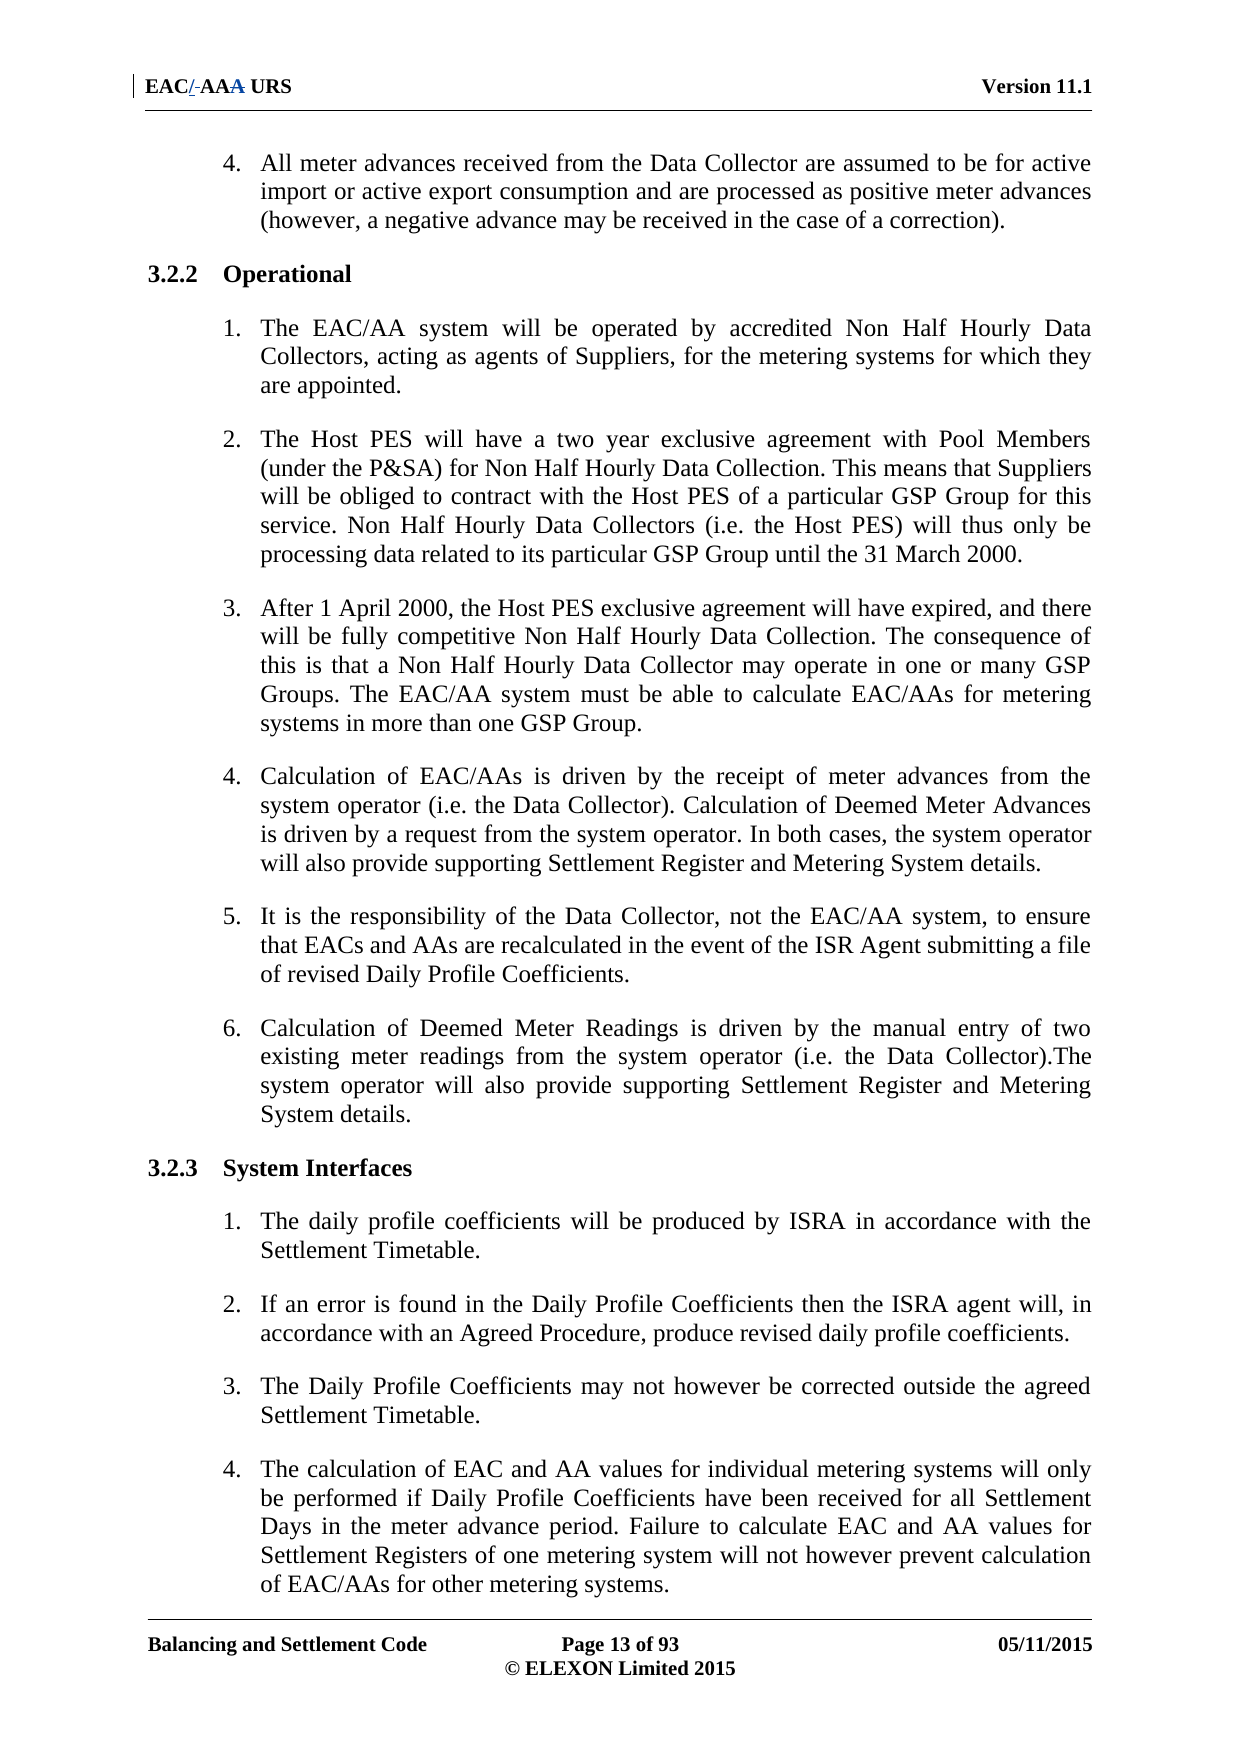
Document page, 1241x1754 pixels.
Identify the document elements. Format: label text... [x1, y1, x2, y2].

text 2. The Host PES will have a two year exclusive agreement with Pool Members (under the P&SA) for Non Half Hourly Data Collection. This means that Suppliers will be obliged to contract with the Host PES of a particular GSP Group for this service. Non Half Hourly Data Collectors (i.e. the Host PES) will thus only be processing data related to its particular GSP Group until the . [223, 424, 1092, 568]
text 2. If an error is found in the Daily Profile Coefficients then the ISRA agent will, in accordance with an Agreed Procedure, produce revised daily profile coefficients. [223, 1289, 1092, 1346]
text 3. After , the Host PES exclusive agreement will have expired, and there will be fully competitive Non Half Hourly Data Collection. The consequence of this is that a Non Half Hourly Data Collector may operate in one or many GSP Groups. The EAC/AA system must be able to calculate EAC/AAs for metering systems in more than one GSP Group. [223, 593, 1092, 736]
text 4. The calculation of EAC and AA values for individual metering systems will only be performed if Daily Profile Coefficients have been received for all Settlement Days in the meter advance period. Failure to calculate EAC and AA values for Settlement Registers of one metering system will not however prevent calculation of EAC/AAs for other metering systems. [223, 1454, 1092, 1598]
text 4. Calculation of EAC/AAs is driven by the receipt of meter advances from the system operator (i.e. the Data Collector). Calculation of Deemed Meter Advances is driven by a request from the system operator. In both cases, the system operator will also provide supporting Settlement Register and Metering System details. [223, 761, 1092, 876]
subtitle 3.2.2 Operational [148, 259, 1092, 288]
subtitle 3.2.3 System Interfaces [148, 1153, 1092, 1181]
text 6. Calculation of Deemed Meter Readings is driven by the manual entry of two existing meter readings from the system operator (i.e. the Data Collector).The system operator will also provide supporting Settlement Register and Metering System details. [223, 1013, 1092, 1128]
text 1. The daily profile coefficients will be produced by ISRA in accordance with the Settlement Timetable. [223, 1206, 1092, 1264]
text 3. The Daily Profile Coefficients may not however be corrected outside the agreed Settlement Timetable. [223, 1371, 1092, 1429]
text 5. It is the responsibility of the Data Collector, not the EAC/AA system, to ensure that EACs and AAs are recalculated in the event of the ISR Agent submitting a file of revised Daily Profile Coefficients. [223, 901, 1092, 988]
text 1. The EAC/AA system will be operated by accredited Non Half Hourly Data Collectors, acting as agents of Suppliers, for the metering systems for which they are appointed. [223, 313, 1092, 399]
text 4. All meter advances received from the Data Collector are assumed to be for active import or active export consumption and are processed as positive meter advances (however, a negative advance may be received in the case of a correction). [223, 148, 1092, 234]
